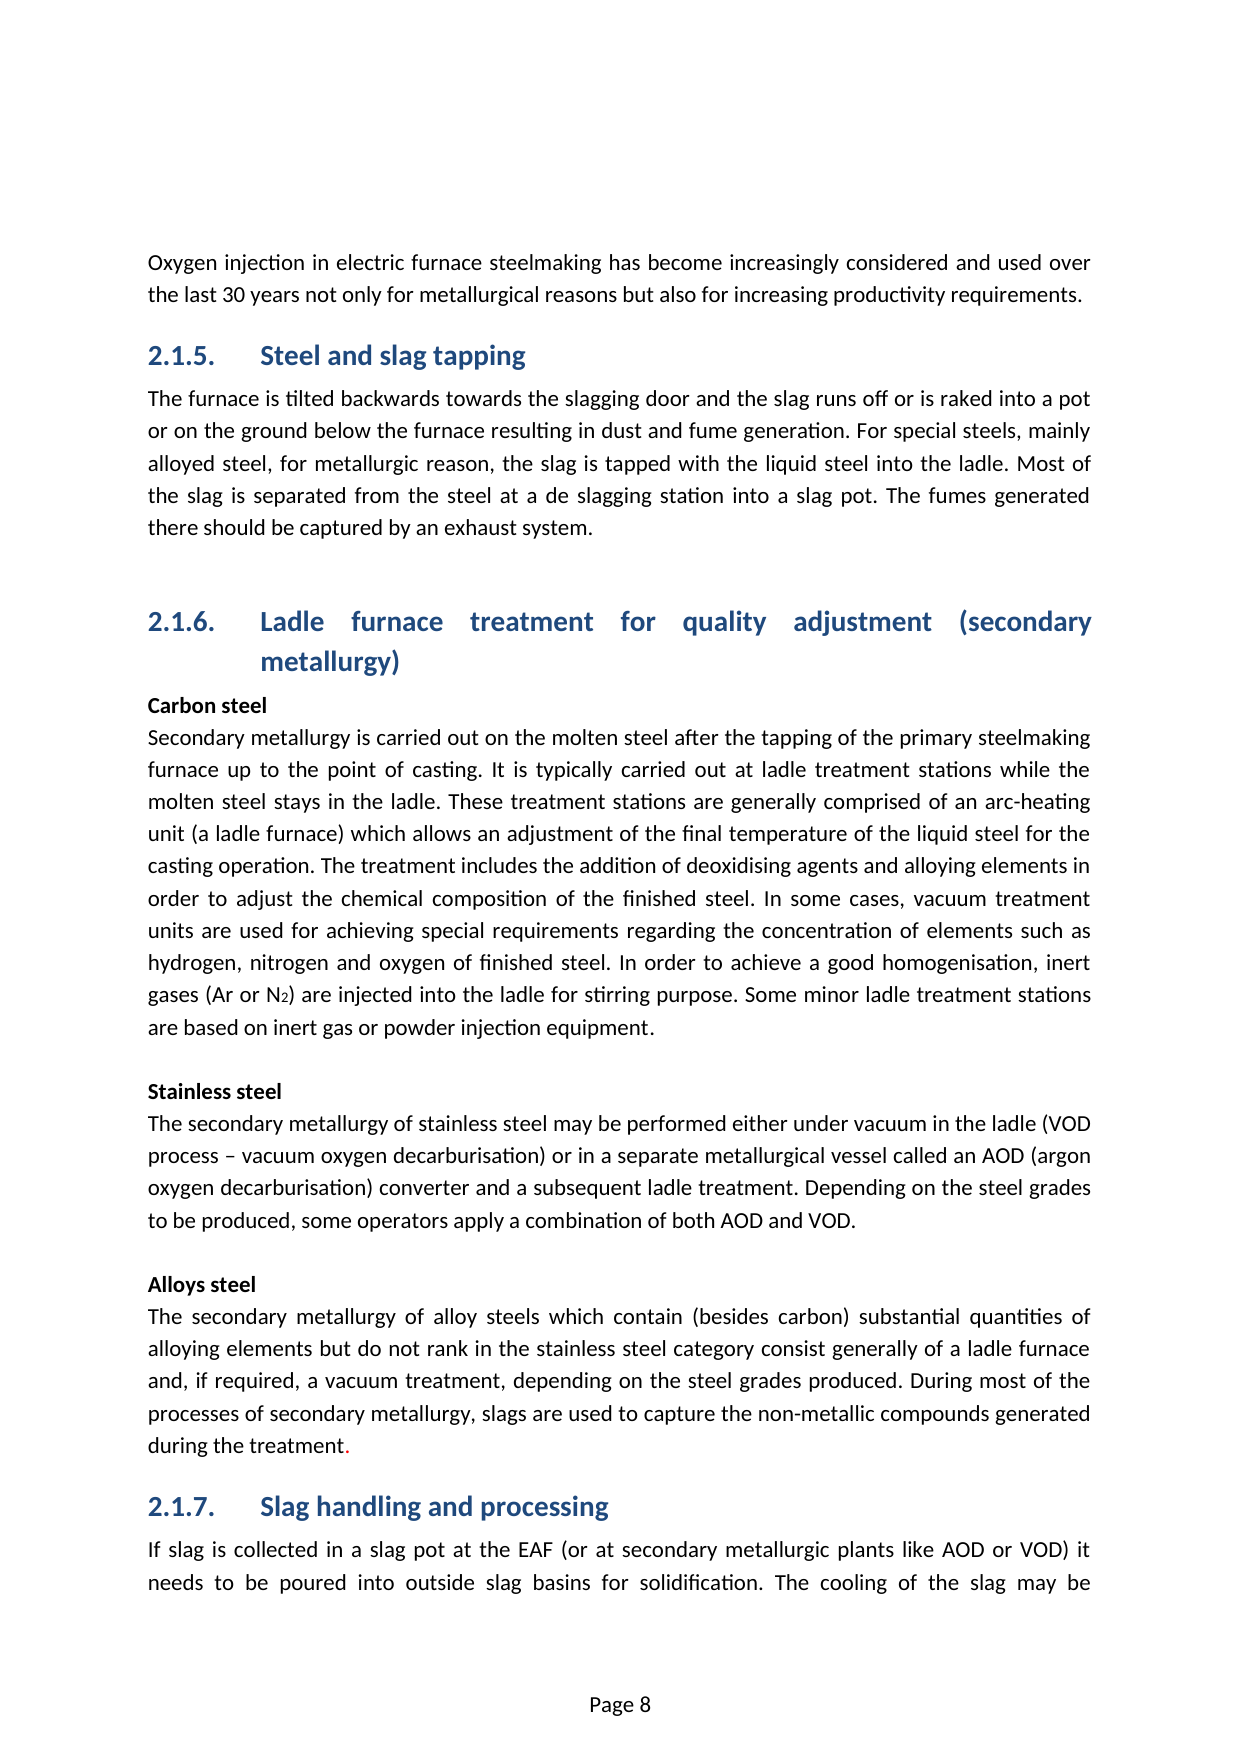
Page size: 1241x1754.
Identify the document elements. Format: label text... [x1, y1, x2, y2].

text Secondary metallurgy is carried out on the molten steel after the tapping of the primary steelmaking furnace up to the point of casting. It is typically carried out at ladle treatment stations while the molten steel stays in the ladle. These treatment stations are generally comprised of an arc-heating unit (a ladle furnace) which allows an adjustment of the final temperature of the liquid steel for the casting operation. The treatment includes the addition of deoxidising agents and alloying elements in order to adjust the chemical composition of the finished steel. In some cases, vacuum treatment units are used for achieving special requirements regarding the concentration of elements such as hydrogen, nitrogen and oxygen of finished steel. In order to achieve a good homogenisation, inert gases (Ar or N2) are injected into the ladle for stirring purpose. Some minor ladle treatment stations are based on inert gas or powder injection equipment. [148, 723, 1093, 1041]
subtitle Ladle furnace treatment for quality adjustment (secondary metallurgy) [148, 603, 1093, 679]
text Oxygen injection in electric furnace steelmaking has become increasingly considered and used over the last 30 years not only for metallurgical reasons but also for increasing productivity requirements. [148, 248, 1093, 308]
text Alloys steel [148, 1270, 1093, 1298]
text Carbon steel [148, 691, 1093, 719]
subtitle Steel and slag tapping [148, 337, 1093, 373]
text The furnace is tilted backwards towards the slagging door and the slag runs off or is raked into a pot or on the ground below the furnace resulting in dust and fume generation. For special steels, mainly alloyed steel, for metallurgic reason, the slag is tapped with the liquid steel into the ladle. Most of the slag is separated from the steel at a de slagging station into a slag pot. The fumes generated there should be captured by an exhaust system. [148, 384, 1093, 541]
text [148, 1535, 1093, 1596]
subtitle Slag handling and processing [148, 1488, 1093, 1524]
text The secondary metallurgy of stainless steel may be performed either under vacuum in the ladle (VOD process – vacuum oxygen decarburisation) or in a separate metallurgical vessel called an AOD (argon oxygen decarburisation) converter and a subsequent ladle treatment. Depending on the steel grades to be produced, some operators apply a combination of both AOD and VOD. [148, 1109, 1093, 1234]
text Stainless steel [148, 1077, 1093, 1105]
text The secondary metallurgy of alloy steels which contain (besides carbon) substantial quantities of alloying elements but do not rank in the stainless steel category consist generally of a ladle furnace and, if required, a vacuum treatment, depending on the steel grades produced. During most of the processes of secondary metallurgy, slags are used to capture the non-metallic compounds generated during the treatment. [148, 1302, 1093, 1459]
